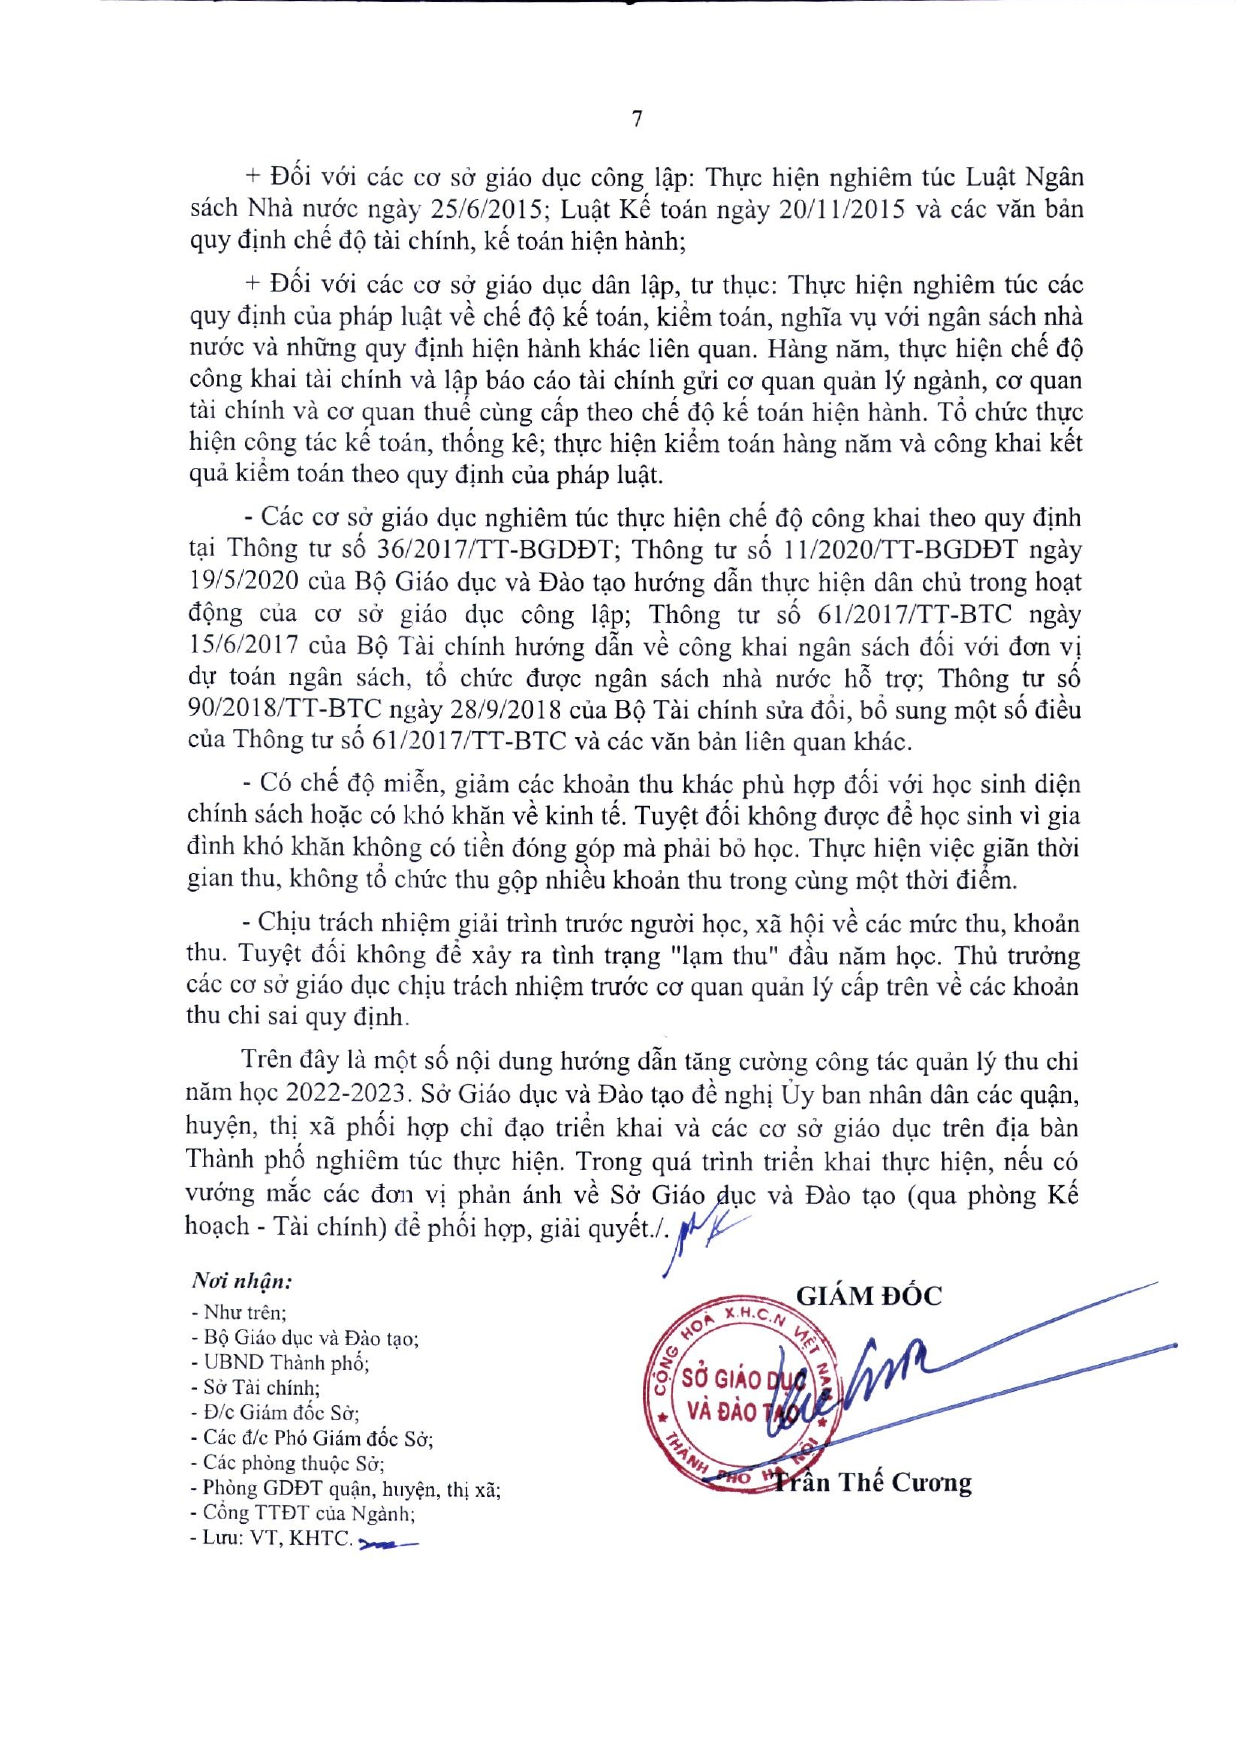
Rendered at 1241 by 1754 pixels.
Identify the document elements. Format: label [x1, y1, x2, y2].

picture [96, 0, 1237, 1561]
